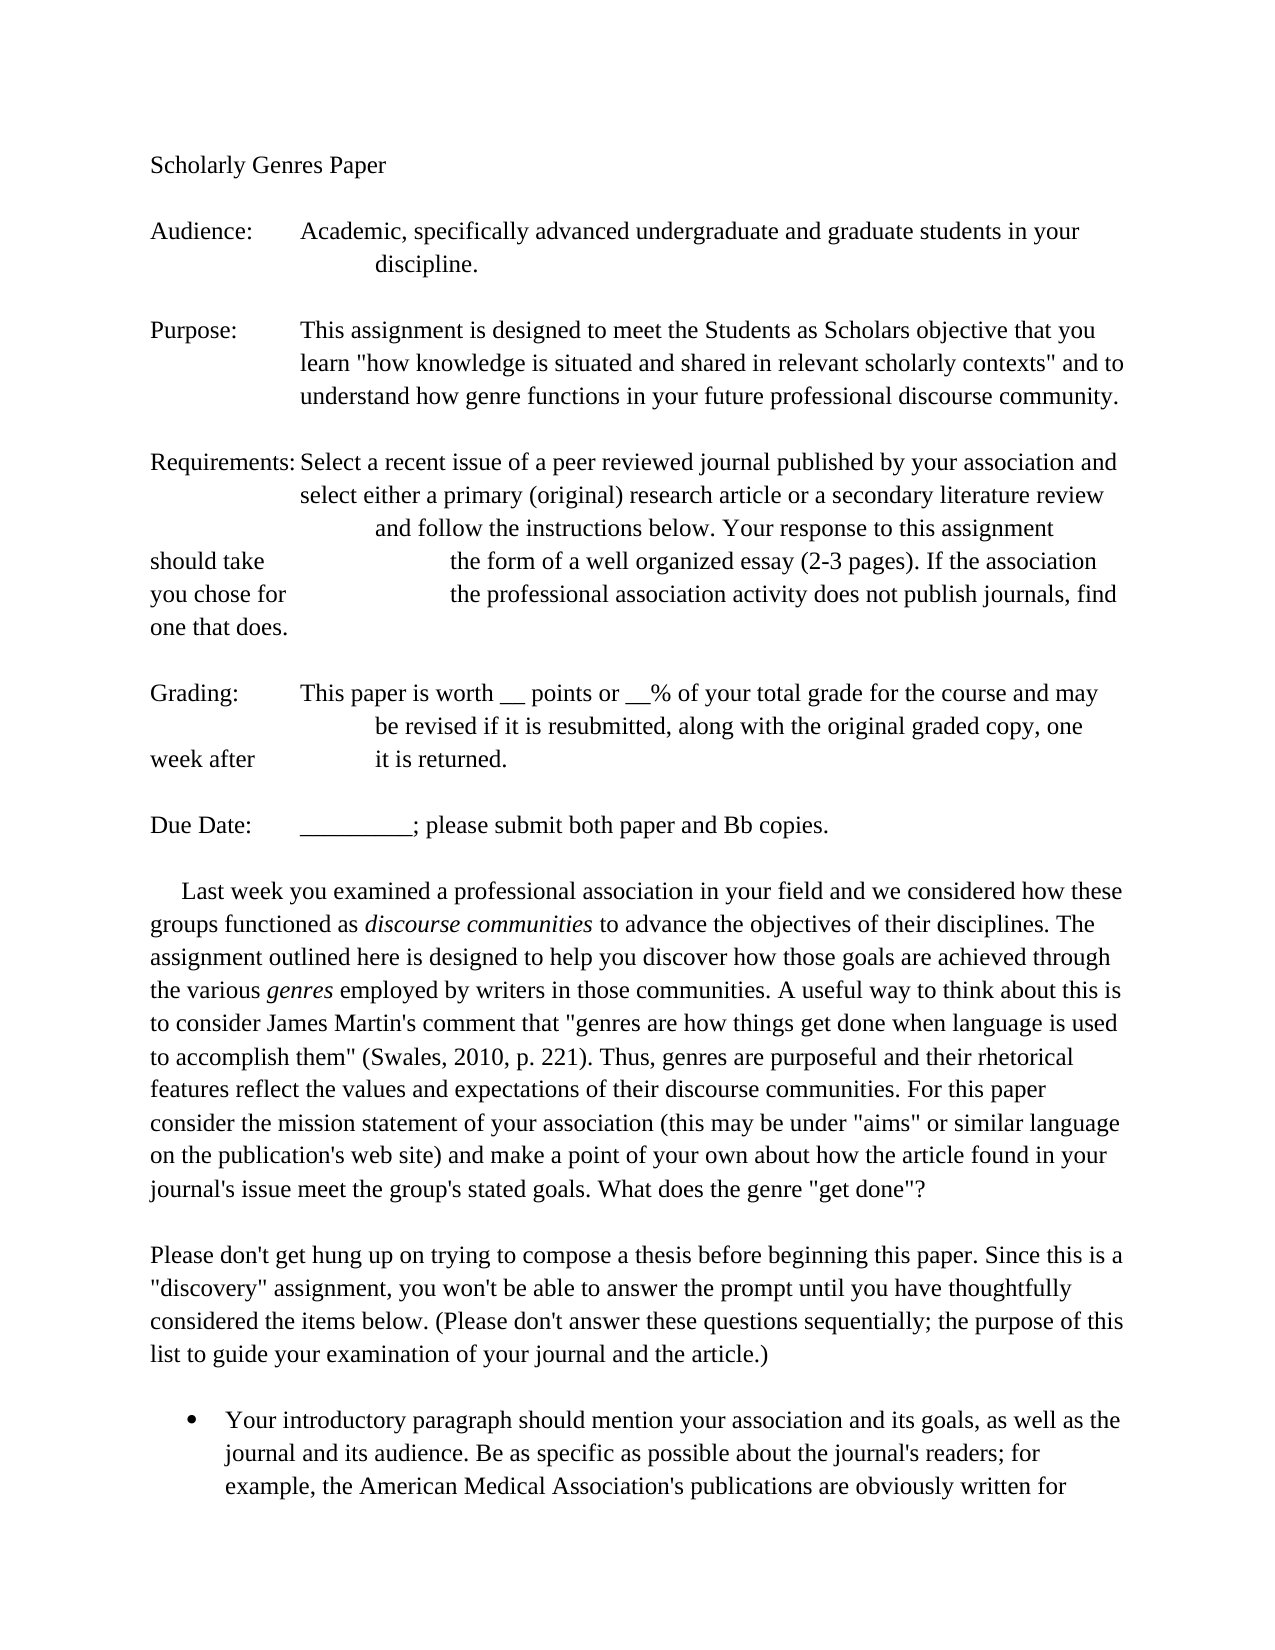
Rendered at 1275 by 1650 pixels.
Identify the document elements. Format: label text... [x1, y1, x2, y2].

text Requirements: Select a recent issue of a peer reviewed journal published by your association and [150, 447, 1125, 476]
text Due Date: _________; please submit both paper and Bb copies. [150, 810, 1125, 839]
text learn "how knowledge is situated and shared in relevant scholarly contexts" and to [150, 348, 1125, 377]
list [187, 1405, 1125, 1499]
text Grading: This paper is worth __ points or __% of your total grade for the course and may be revised if it is resubmitted, along with the original graded copy, one week after it is returned. [150, 678, 1125, 773]
text Scholarly Genres Paper [150, 150, 1125, 179]
text understand how genre functions in your future professional discourse community. [150, 381, 1125, 410]
text Last week you examined a professional association in your field and we considered how these groups functioned as discourse communities to advance the objectives of their disciplines. The assignment outlined here is designed to help you discover how those goals are achieved through the various genres employed by writers in those communities. A useful way to think about this is to consider James Martin's comment that "genres are how things get done when language is used to accomplish them" (Swales, 2010, p. 221). Thus, genres are purposeful and their rhetorical features reflect the values and expectations of their discourse communities. For this paper consider the mission statement of your association (this may be under "aims" or similar language on the publication's web site) and make a point of your own about how the article found in your journal's issue meet the group's stated goals. What does the genre "get done"? [150, 876, 1125, 1202]
text Please don't get hung up on trying to compose a thesis before beginning this paper. Since this is a "discovery" assignment, you won't be able to answer the prompt until you have thoughtfully considered the items below. (Please don't answer these questions sequentially; the purpose of this list to guide your examination of your journal and the article.) [150, 1240, 1125, 1367]
text Purpose: This assignment is designed to meet the Students as Scholars objective that you [150, 315, 1125, 344]
text select either a primary (original) research article or a secondary literature review and follow the instructions below. Your response to this assignment should take the form of a well organized essay (2-3 pages). If the association you chose for the professional association activity does not publish journals, find one that does. [150, 480, 1125, 641]
text Audience: Academic, specifically advanced undergraduate and graduate students in your discipline. [150, 216, 1125, 278]
